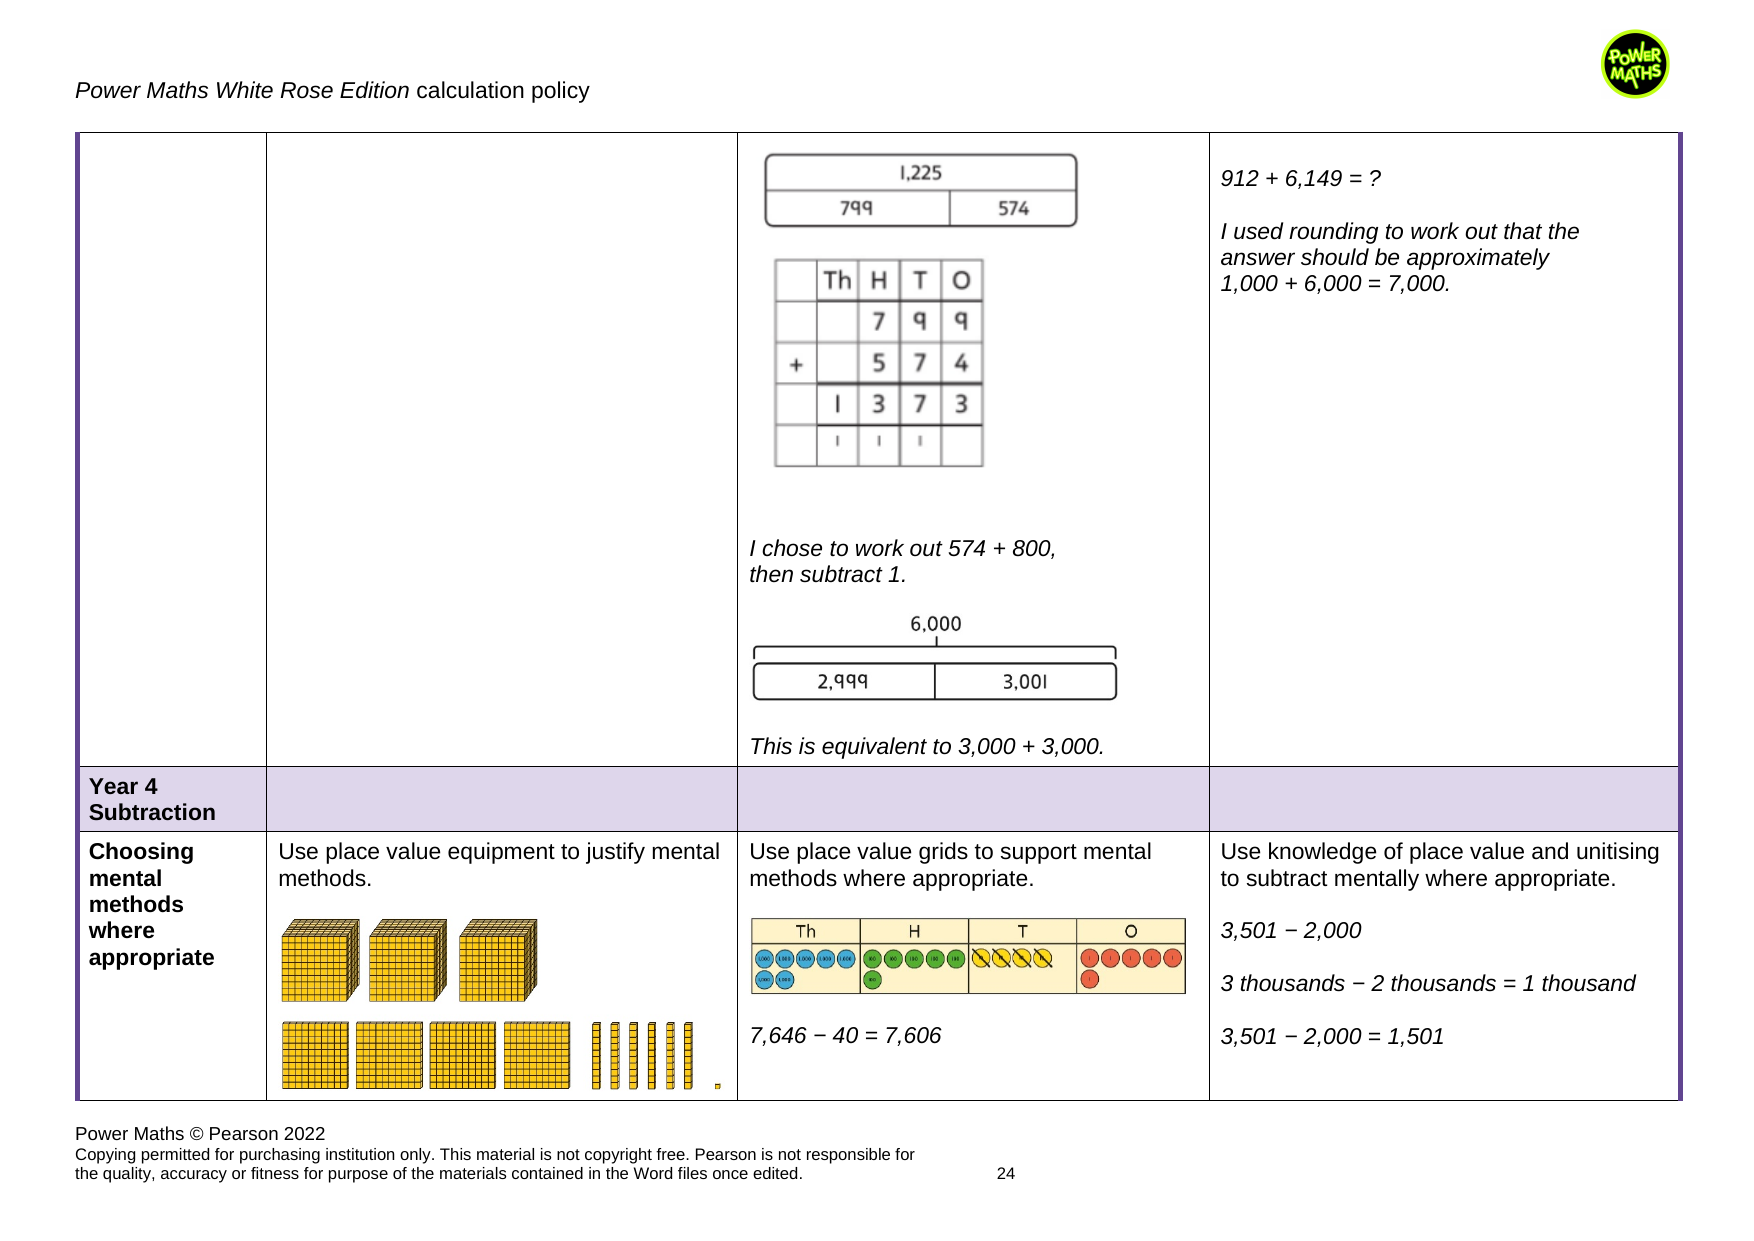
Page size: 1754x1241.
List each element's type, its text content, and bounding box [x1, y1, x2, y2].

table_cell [1210, 133, 1678, 766]
picture [278, 916, 725, 1094]
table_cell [738, 133, 1209, 766]
picture [749, 138, 1088, 483]
picture [749, 916, 1187, 996]
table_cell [80, 832, 266, 1099]
table_cell [1210, 767, 1678, 831]
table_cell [80, 133, 266, 766]
table_cell Year 4 Subtraction [80, 767, 266, 831]
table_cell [267, 832, 737, 1099]
picture [1600, 29, 1670, 99]
picture [749, 613, 1119, 707]
table_cell [738, 767, 1209, 831]
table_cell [738, 832, 1209, 1099]
table_cell [267, 133, 737, 766]
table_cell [1210, 832, 1678, 1099]
table_cell [267, 767, 737, 831]
